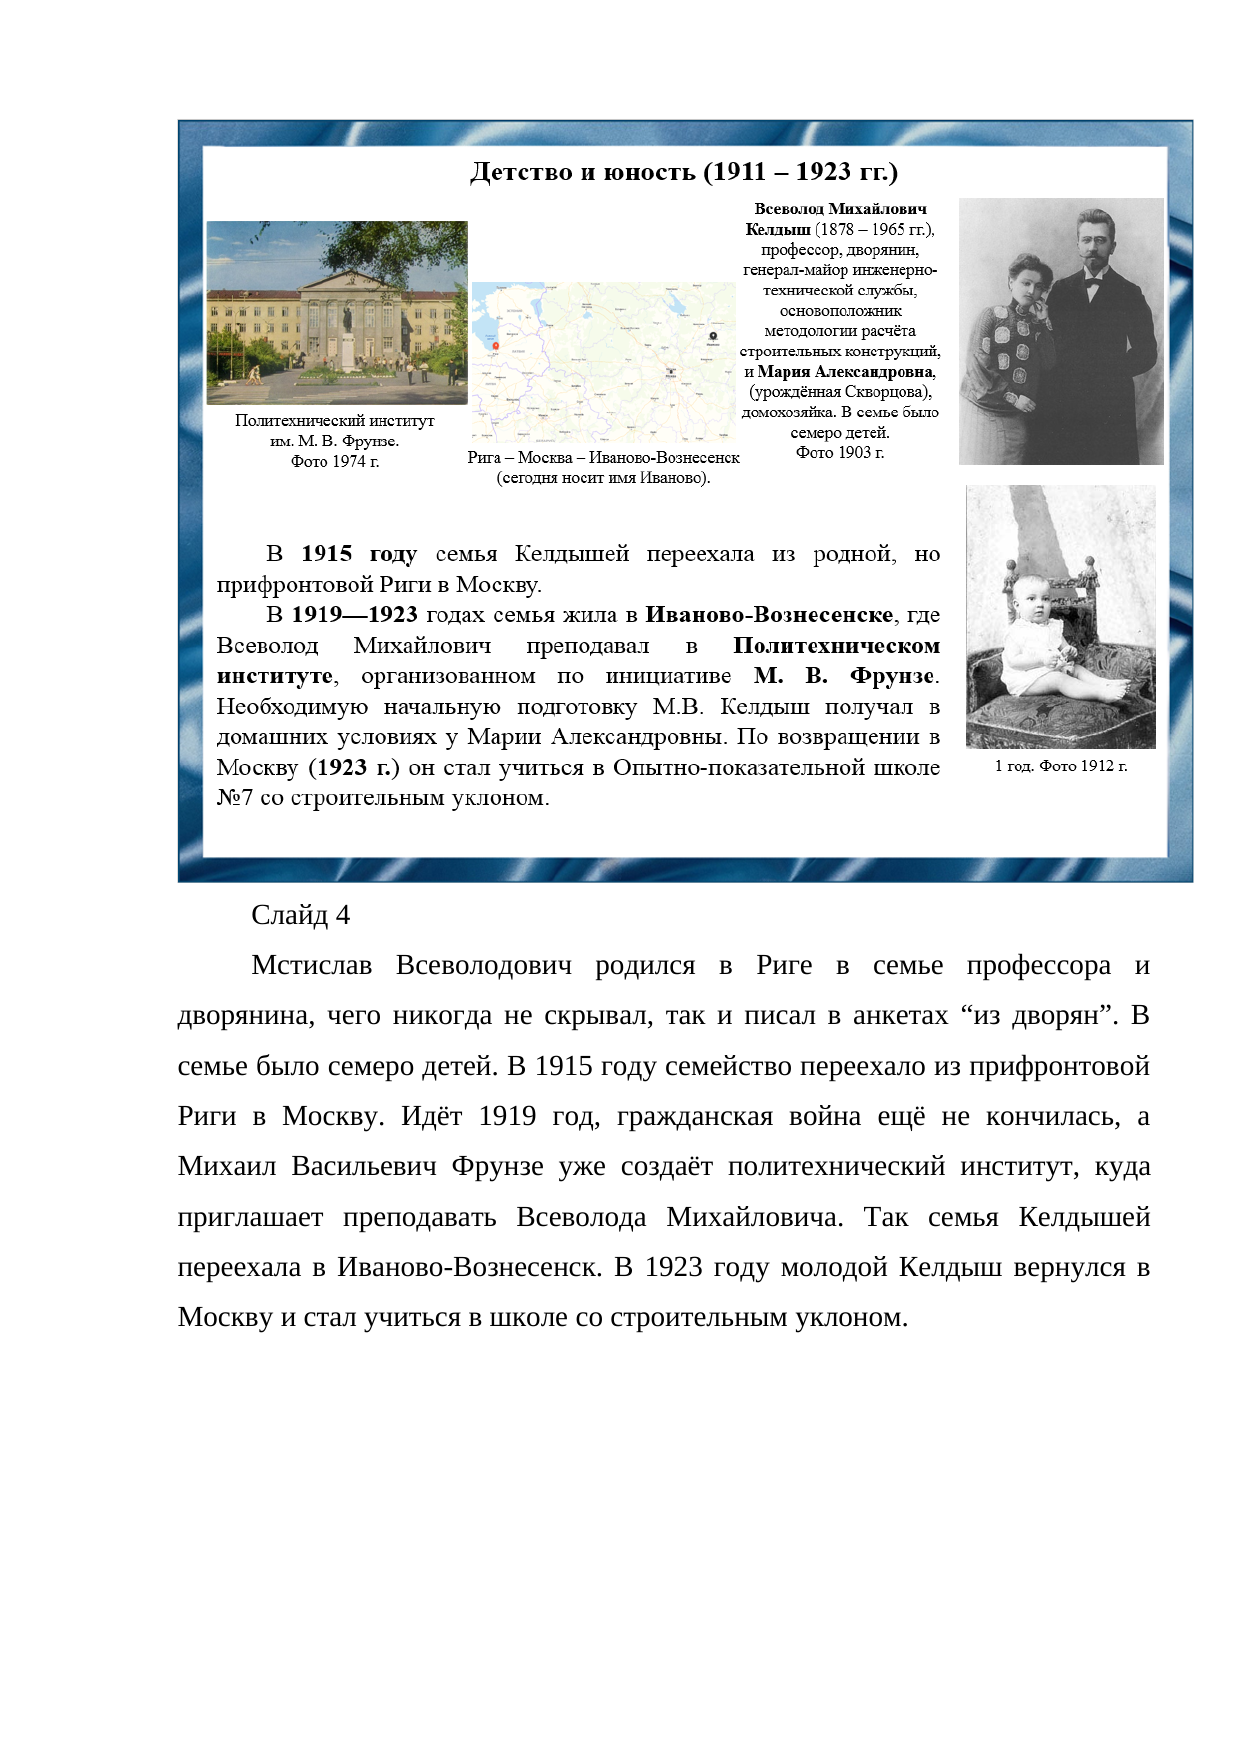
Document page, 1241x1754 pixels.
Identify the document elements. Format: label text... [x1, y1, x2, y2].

picture [177, 118, 1194, 883]
text Мстислав Всеволодович родился в Риге в семье профессора и дворянина, чего никогда не скрывал, так и писал в анкетах “из дворян”. В семье было семеро детей. В 1915 году семейство переехало из прифронтовой Риги в Москву. Идёт 1919 год, гражданская война ещё не кончилась, а Михаил Васильевич Фрунзе уже создаёт политехнический институт, куда приглашает преподавать Всеволода Михайловича. Так семья Келдышей переехала в Иваново-Вознесенск. В 1923 году молодой Келдыш вернулся в Москву и стал учиться в школе со строительным уклоном. [177, 947, 1152, 1333]
text Слайд 4 [177, 897, 1152, 930]
